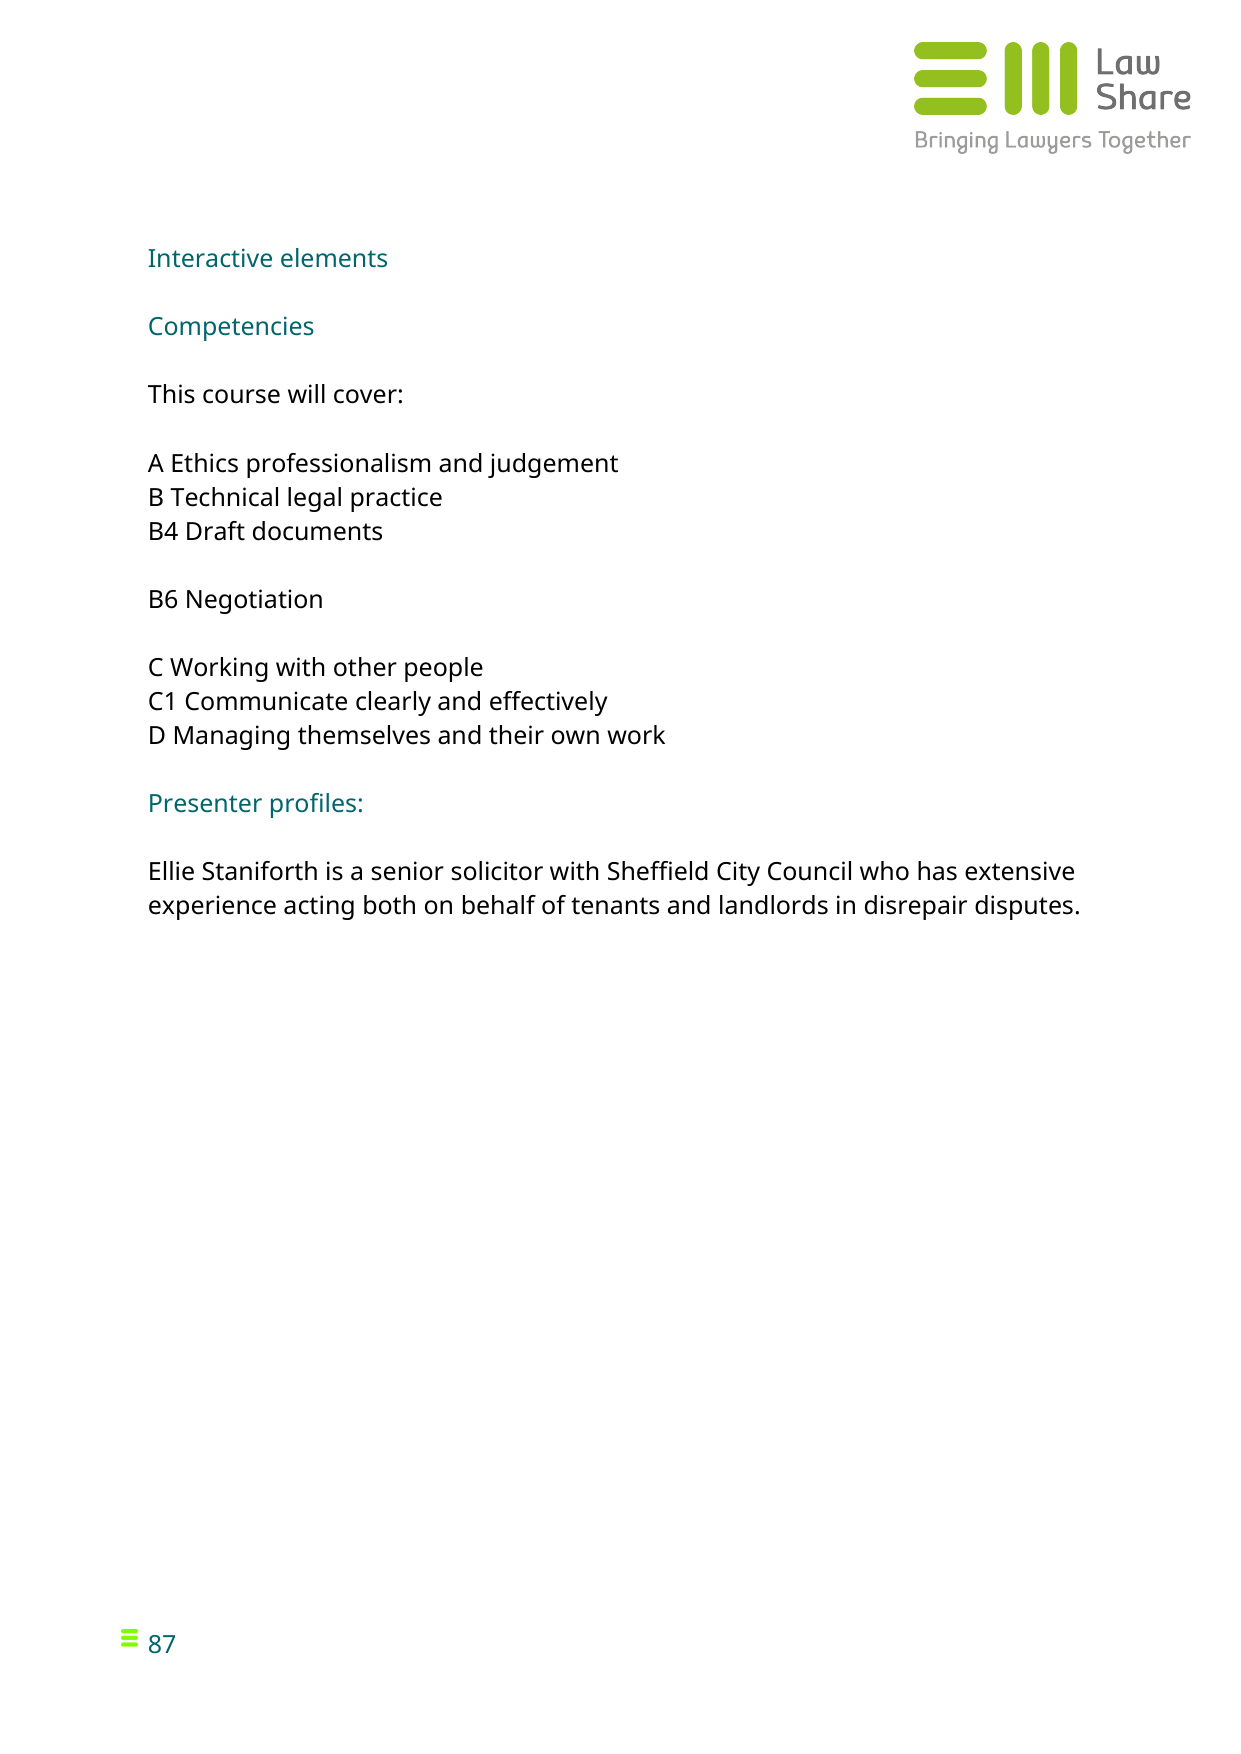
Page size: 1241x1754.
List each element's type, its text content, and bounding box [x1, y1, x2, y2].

text B Technical legal practice [148, 479, 1090, 513]
text Interactive elements [148, 241, 1090, 275]
text A Ethics professionalism and judgement [148, 445, 1090, 479]
text Presenter profiles: [148, 786, 1090, 820]
text This course will cover: [148, 377, 1090, 411]
picture [914, 42, 1191, 154]
text B6 Negotiation [148, 581, 1090, 616]
picture [121, 1629, 139, 1648]
text Ellie Staniforth is a senior solicitor with Sheffield City Council who has extensive experience acting both on behalf of tenants and landlords in disrepair disputes. [148, 854, 1090, 922]
text Competencies [148, 309, 1090, 343]
text B4 Draft documents [148, 513, 1090, 547]
text C1 Communicate clearly and effectively [148, 684, 1090, 718]
text C Working with other people [148, 649, 1090, 684]
text D Managing themselves and their own work [148, 718, 1090, 752]
